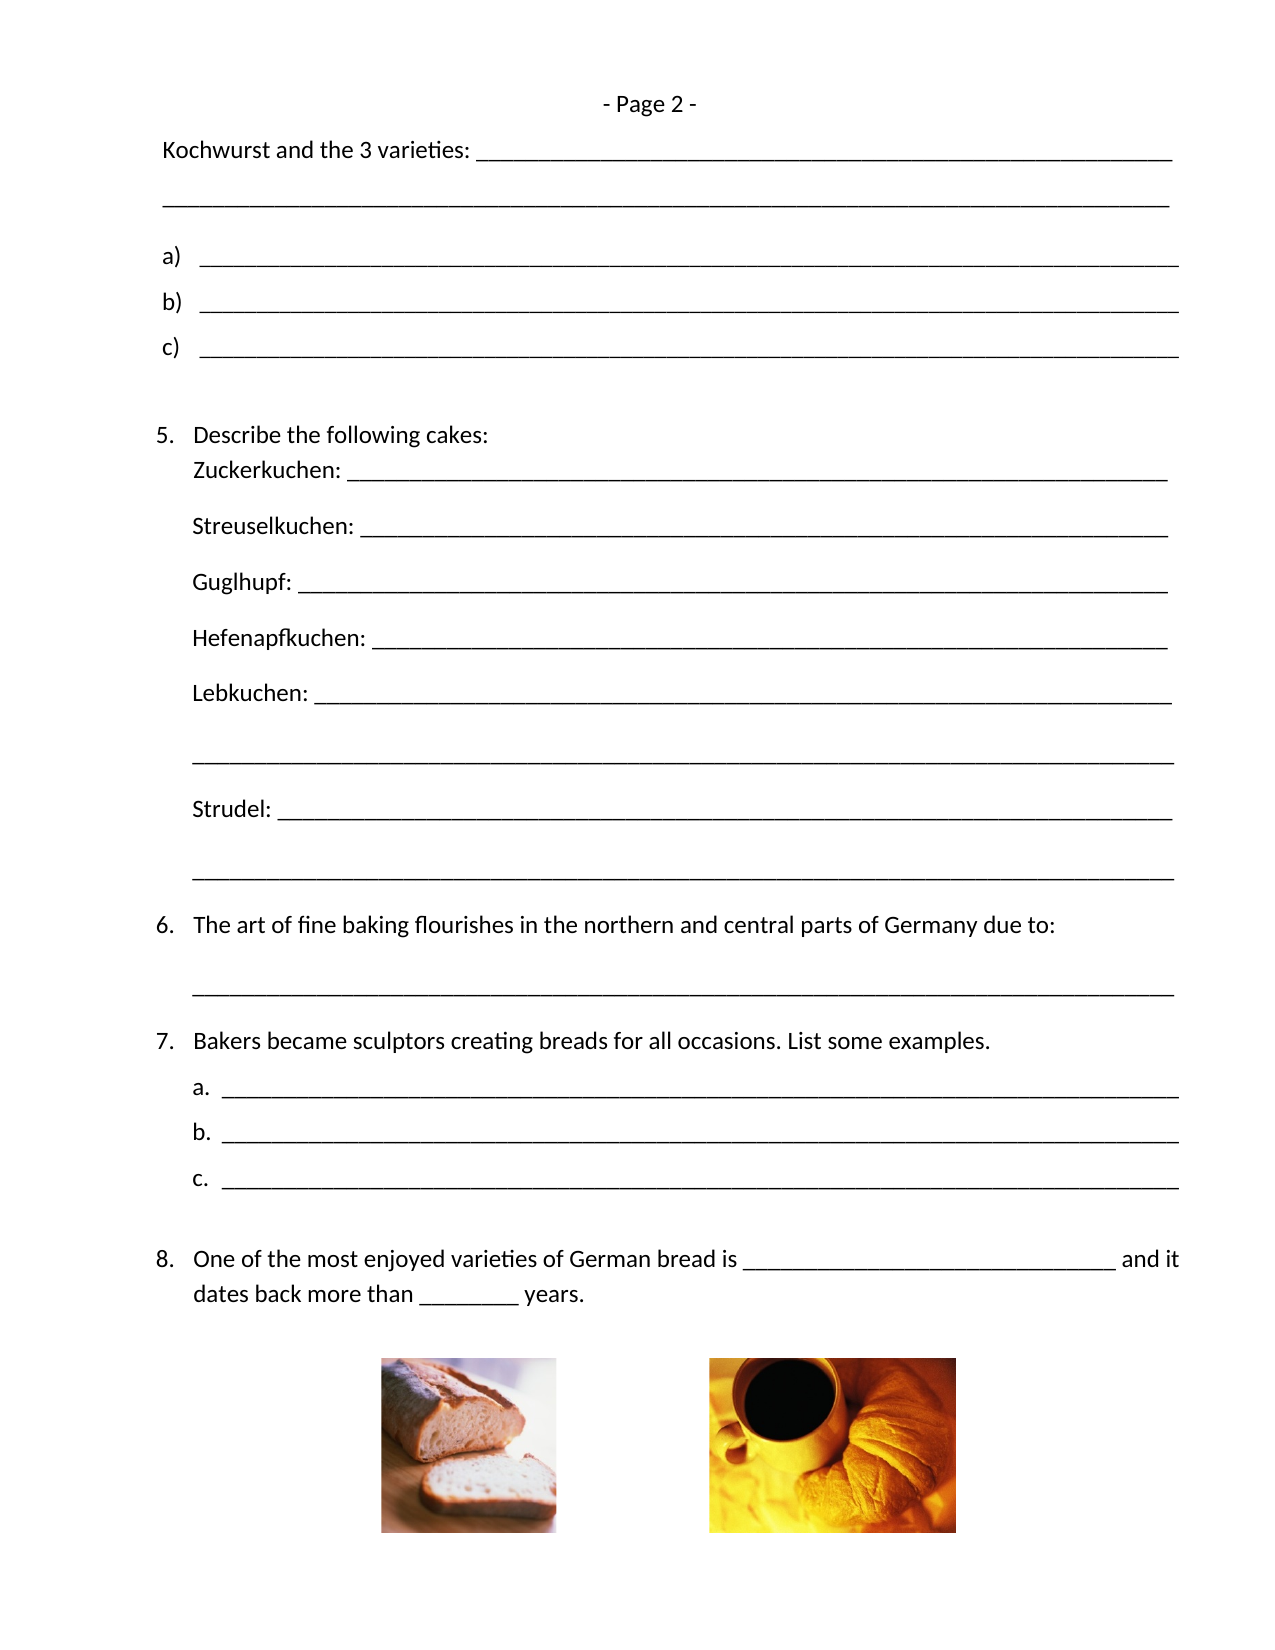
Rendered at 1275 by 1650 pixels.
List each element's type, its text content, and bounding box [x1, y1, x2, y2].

text _______________________________________________________________________________ [192, 969, 1181, 1000]
list The art of fine baking flourishes in the northern and central parts of Germany due to: [156, 909, 1181, 940]
list One of the most enjoyed varieties of German bread is ______________________________ and it dates back more than ________ years. [156, 1243, 1181, 1308]
text Guglhupf: ______________________________________________________________________ [192, 566, 1181, 596]
list Bakers became sculptors creating breads for all occasions. List some examples. [156, 1025, 1181, 1056]
list _____________________________________________________________________________ [192, 1071, 1181, 1101]
list ______________________________________________________________________________________ [162, 286, 1181, 316]
text _______________________________________________________________________________ [192, 738, 1181, 768]
list Describe the following cakes: [156, 419, 1181, 450]
picture [381, 1358, 557, 1533]
list _____________________________________________________________________________ [192, 1117, 1181, 1147]
list ______________________________________________________________________________________ [162, 240, 1181, 271]
text Kochwurst and the 3 varieties: ________________________________________________________ [162, 134, 1181, 165]
text _________________________________________________________________________________ [118, 180, 1181, 211]
list Zuckerkuchen: __________________________________________________________________ [193, 454, 1181, 485]
text Lebkuchen: _____________________________________________________________________ [192, 678, 1181, 708]
text _______________________________________________________________________________ [192, 853, 1181, 884]
picture [709, 1358, 956, 1533]
list _____________________________________________________________________________ [192, 1162, 1181, 1193]
text Streuselkuchen: _________________________________________________________________ [192, 510, 1181, 541]
list ______________________________________________________________________________________ [162, 332, 1181, 362]
text Strudel: ________________________________________________________________________ [192, 793, 1181, 824]
text - Page 2 - [118, 89, 1181, 119]
text Hefenapfkuchen: ________________________________________________________________ [192, 622, 1181, 652]
